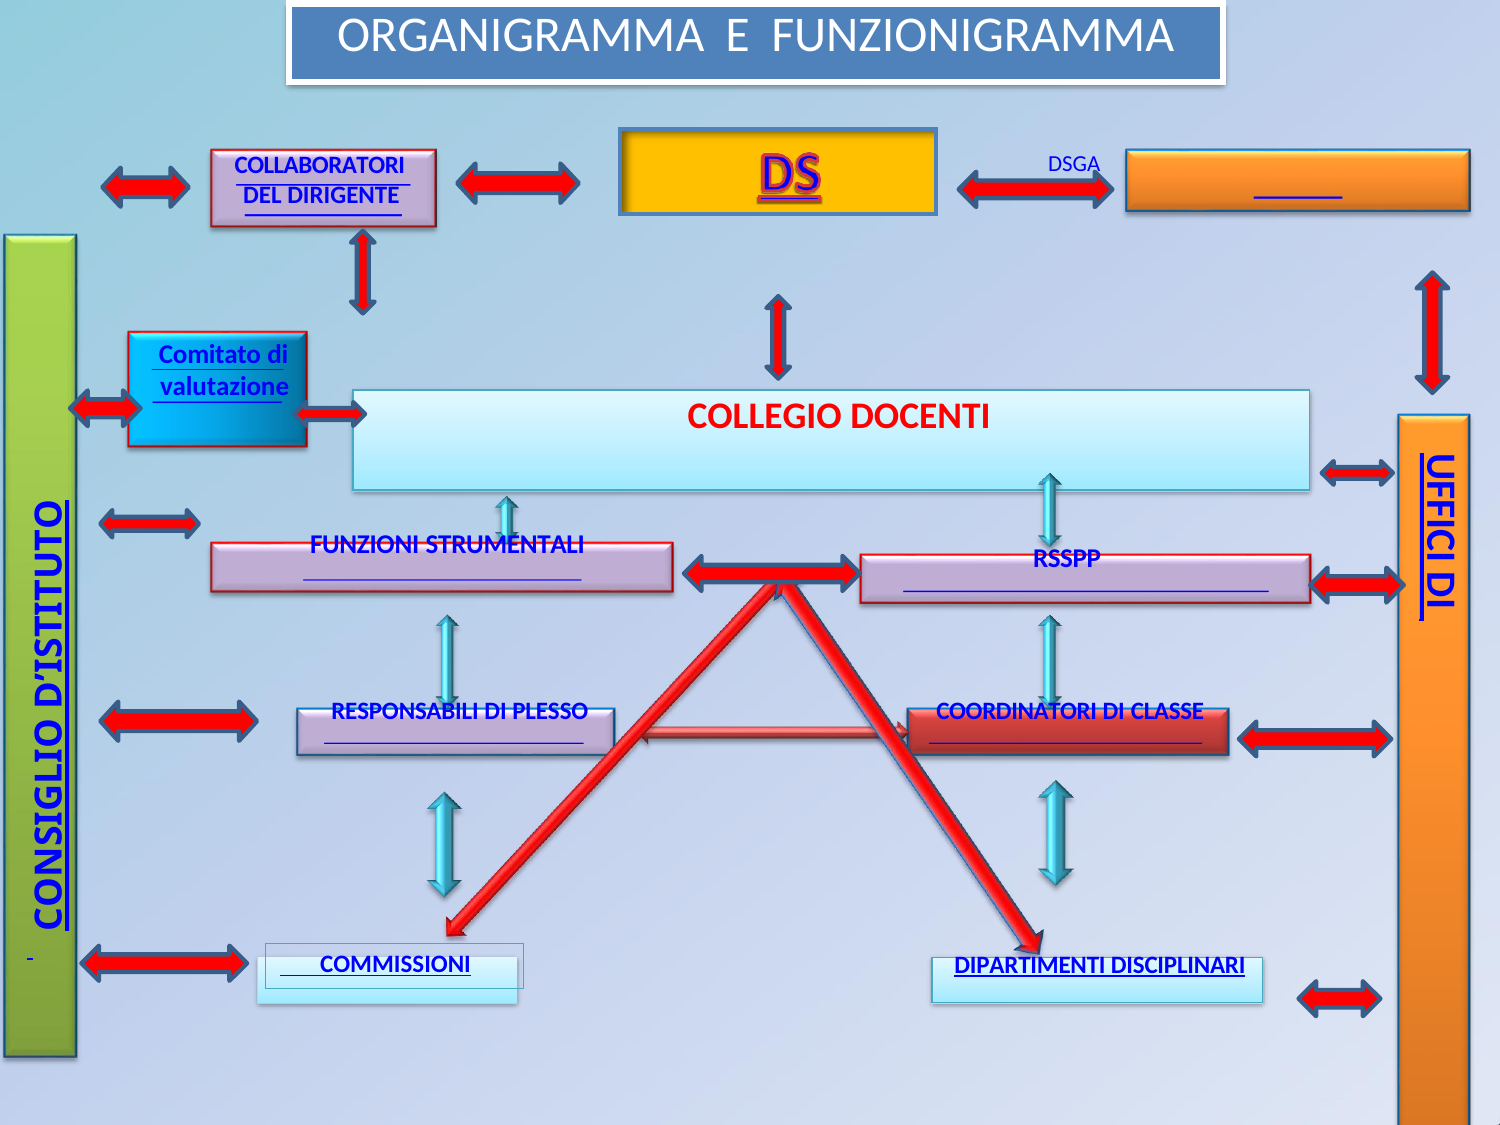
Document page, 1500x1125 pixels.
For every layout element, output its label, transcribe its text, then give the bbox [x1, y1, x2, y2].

text DIPARTIMENTI DISCIPLINARI [954, 949, 1425, 980]
subtitle ORGANIGRAMMA E FUNZIONIGRAMMA [195, 3, 1316, 64]
subtitle DSGA [234, 212, 410, 258]
picture [0, 0, 1500, 1125]
subtitle COLLEGIO DOCENTI [687, 392, 1425, 438]
text Comitato di [159, 337, 291, 369]
text RESPONSABILI DI PLESSO COORDINATORI DI CLASSE [331, 695, 1425, 726]
text valutazione [160, 369, 291, 402]
text COLLABORATORI DEL DIRIGENTE [234, 149, 406, 209]
text FUNZIONI STRUMENTALI RSSPP [310, 527, 1419, 574]
